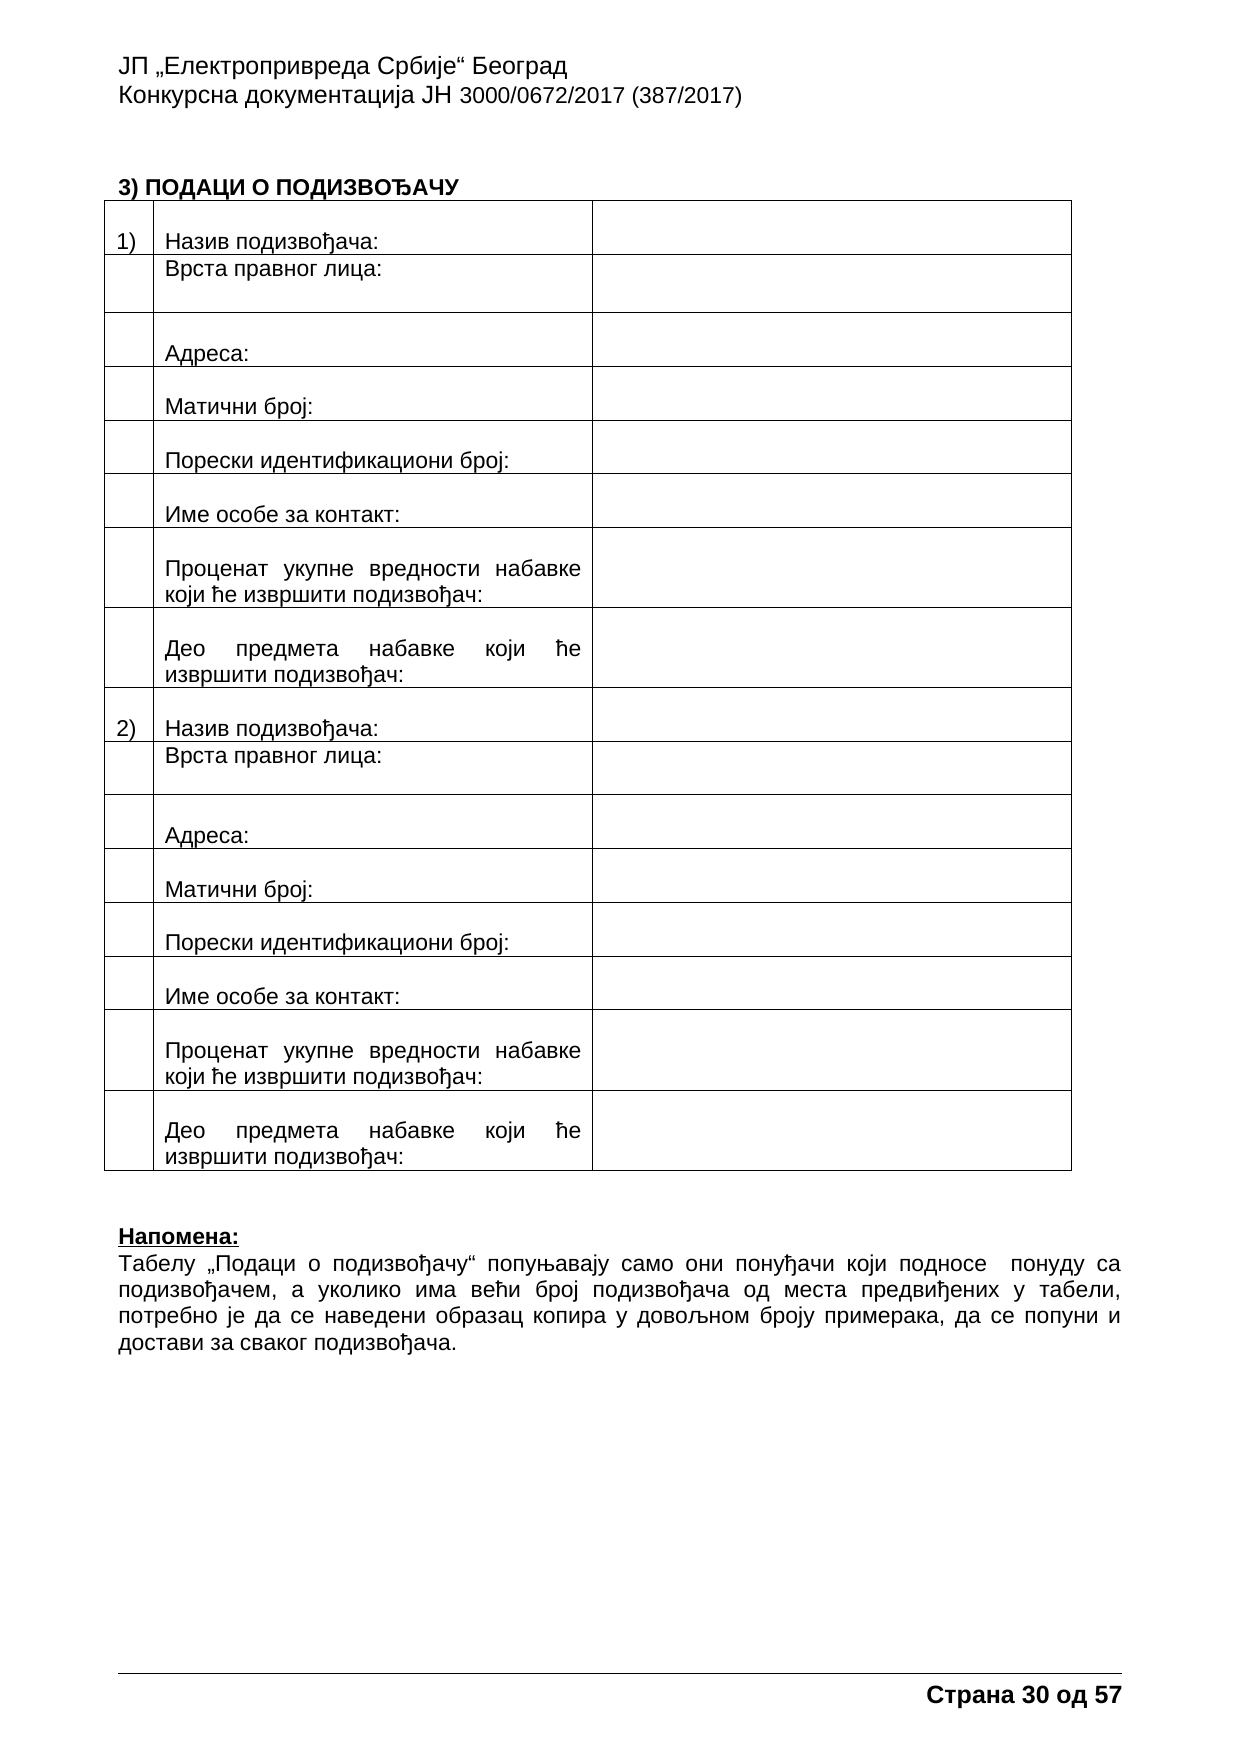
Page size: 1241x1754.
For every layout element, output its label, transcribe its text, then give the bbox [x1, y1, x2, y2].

table_cell [105, 255, 153, 312]
table_cell [593, 528, 1071, 607]
table_header Назив подизвођача: [154, 201, 592, 254]
table_cell Порески идентификациони број: [154, 903, 592, 956]
table_cell [593, 903, 1071, 956]
table_header 1) [105, 201, 153, 254]
table_cell [105, 528, 153, 607]
table_cell Име особе за контакт: [154, 474, 592, 527]
table_cell [105, 1010, 153, 1089]
table_cell [105, 367, 153, 419]
text 3) ПОДАЦИ О ПОДИЗВОЂАЧУ [118, 174, 1122, 200]
table_cell Матични број: [154, 849, 592, 902]
table_cell [105, 608, 153, 687]
table_cell [593, 1010, 1071, 1089]
table_cell Адреса: [154, 313, 592, 366]
table_cell [593, 957, 1071, 1009]
table_cell [593, 313, 1071, 366]
table_cell [593, 255, 1071, 312]
table_cell [105, 474, 153, 527]
table_cell [593, 795, 1071, 848]
table_cell [105, 1091, 153, 1169]
text Напомена: [118, 1223, 1122, 1250]
table_cell Назив подизвођача: [154, 688, 592, 741]
table_cell [105, 849, 153, 902]
table_cell Проценат укупне вредности набавке који ће извршити подизвођач: [154, 1010, 592, 1089]
table_cell [105, 903, 153, 956]
table_cell [105, 957, 153, 1009]
table_cell [593, 367, 1071, 419]
table_cell Име особе за контакт: [154, 957, 592, 1009]
table_cell [593, 1091, 1071, 1169]
table_cell Део предмета набавке који ће извршити подизвођач: [154, 1091, 592, 1169]
table_header [593, 201, 1071, 254]
table_cell Порески идентификациони број: [154, 421, 592, 473]
table_cell 2) [105, 688, 153, 741]
table_cell Врста правног лица: [154, 255, 592, 312]
text Табелу „Подаци о подизвођачу“ попуњавају само они понуђачи који подносе понуду са подизвођачем, а уколико има већи број подизвођача од места предвиђених у табели, потребно је да се наведени образац копира у довољном броју примерака, да се попуни и достави за сваког подизвођача. [118, 1250, 1122, 1355]
table_cell Адреса: [154, 795, 592, 848]
table_cell [593, 742, 1071, 794]
table_cell Врста правног лица: [154, 742, 592, 794]
table_cell [105, 795, 153, 848]
table_cell [105, 421, 153, 473]
table_cell Матични број: [154, 367, 592, 419]
table_cell [105, 742, 153, 794]
table_cell [593, 421, 1071, 473]
table_cell Проценат укупне вредности набавке који ће извршити подизвођач: [154, 528, 592, 607]
table_cell [593, 608, 1071, 687]
table_cell [593, 688, 1071, 741]
table_cell [593, 474, 1071, 527]
table_cell [593, 849, 1071, 902]
table_cell [105, 313, 153, 366]
table_cell Део предмета набавке који ће извршити подизвођач: [154, 608, 592, 687]
